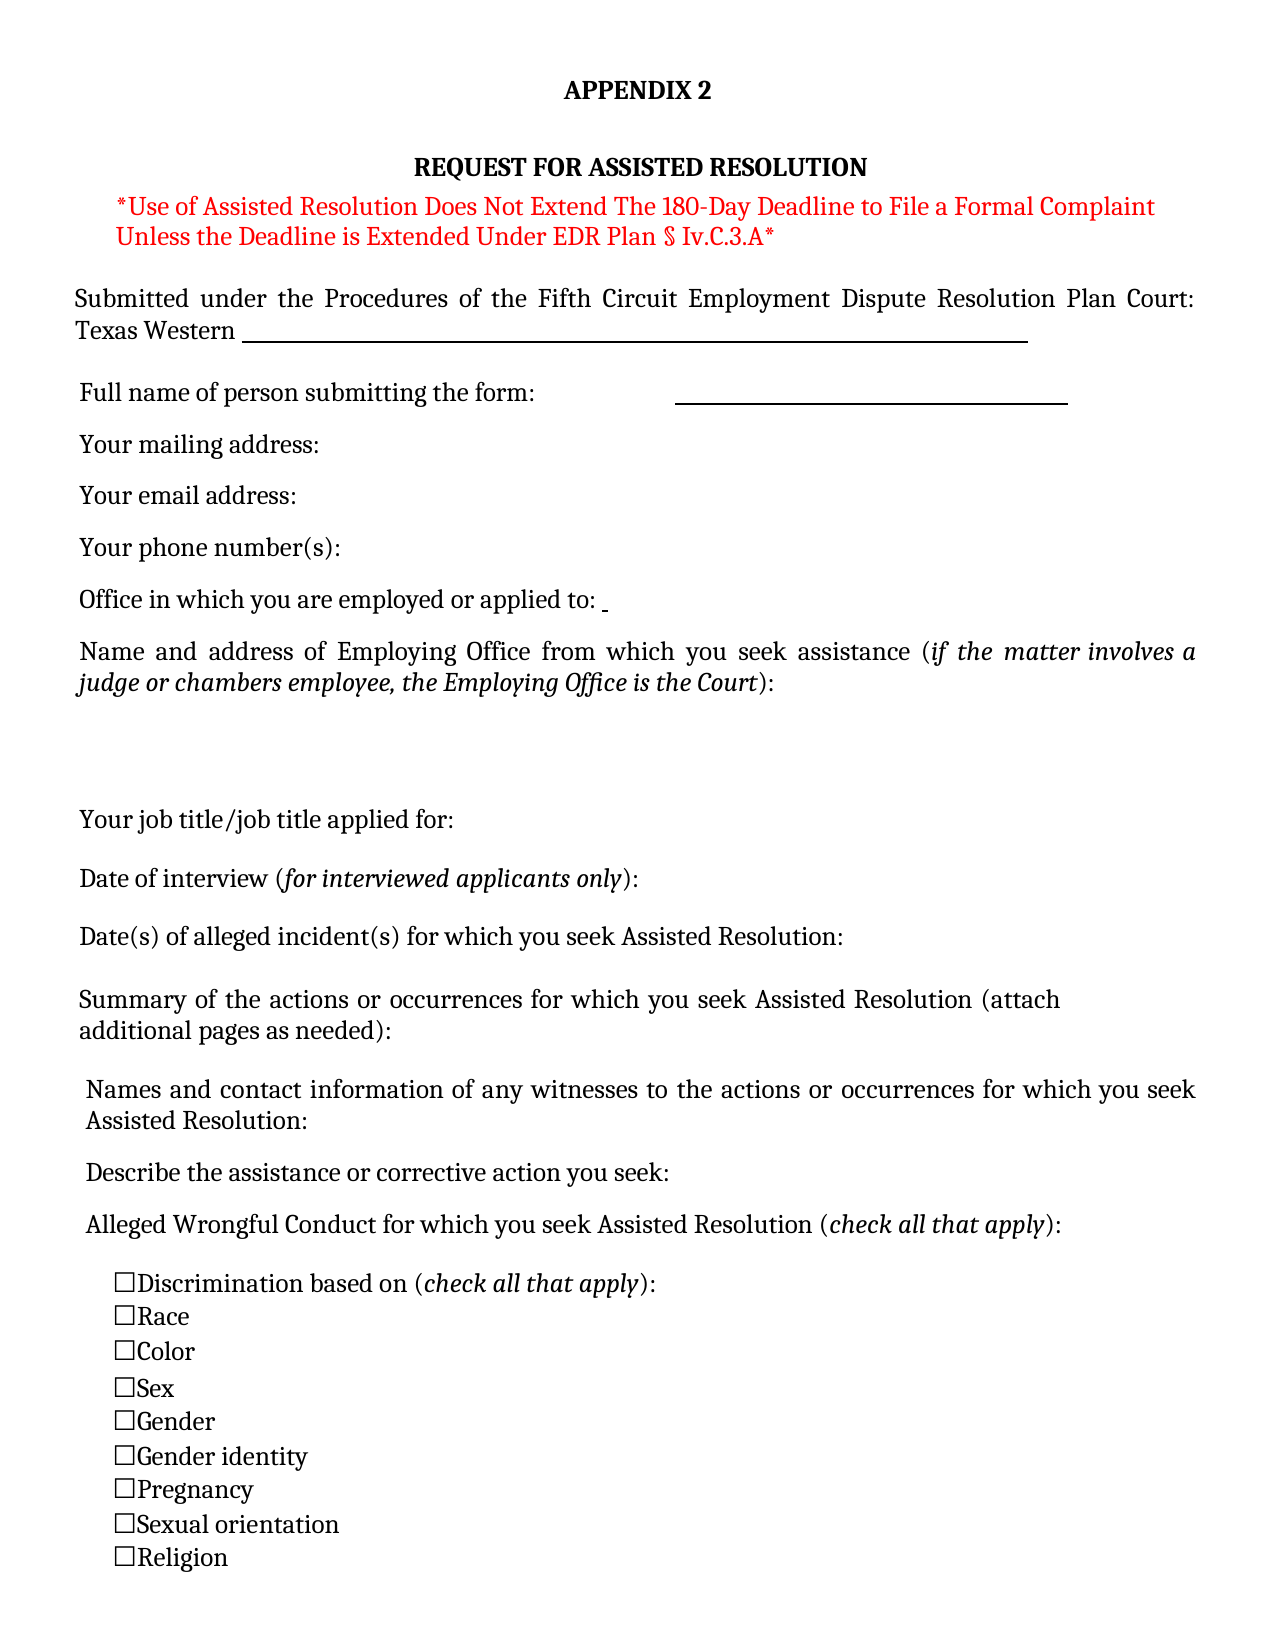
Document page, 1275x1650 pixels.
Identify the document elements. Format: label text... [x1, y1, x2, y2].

text Pregnancy [112, 1473, 1202, 1504]
text Summary of the actions or occurrences for which you seek Assisted Resolution (attach [79, 984, 1196, 1015]
text Office in which you are employed or applied to: [79, 584, 1191, 615]
text Date(s) of alleged incident(s) for which you seek Assisted Resolution: [79, 921, 1194, 952]
text Sexual orientation [112, 1504, 1202, 1541]
text Names and contact information of any witnesses to the actions or occurrences for which you seek Assisted Resolution: [85, 1074, 1196, 1136]
text Discrimination based on (check all that apply): [112, 1264, 1207, 1301]
text Your email address: [79, 480, 1191, 511]
text *Use of Assisted Resolution Does Not Extend The 180-Day Deadline to File a Formal Complaint Unless the Deadline is Extended Under EDR Plan § Iv.C.3.A* [116, 191, 1155, 252]
text Religion [112, 1541, 1202, 1572]
text Full name of person submitting the form: [79, 377, 1191, 408]
text Date of interview (for interviewed applicants only): [79, 863, 1194, 894]
text Your job title/job title applied for: [79, 804, 1194, 835]
text Your mailing address: [79, 429, 1191, 460]
text Alleged Wrongful Conduct for which you seek Assisted Resolution (check all that apply): [85, 1209, 1202, 1240]
text Race [112, 1301, 1202, 1331]
text Sex [75, 1368, 1202, 1405]
text REQUEST FOR ASSISTED RESOLUTION [79, 152, 1202, 183]
text Your phone number(s): [79, 532, 1191, 563]
text Name and address of Employing Office from which you seek assistance (if the matter involves a judge or chambers employee, the Employing Office is the Court): [79, 636, 1196, 698]
text APPENDIX 2 [75, 75, 1200, 106]
text Submitted under the Procedures of the Fifth Circuit Employment Dispute Resolution Plan Court: Texas Western [75, 283, 1195, 346]
text Gender [112, 1405, 1202, 1436]
text Gender identity [112, 1437, 1202, 1473]
text Color [112, 1332, 1202, 1368]
text Describe the assistance or corrective action you seek: [85, 1157, 1202, 1188]
text additional pages as needed): [79, 1015, 1202, 1046]
